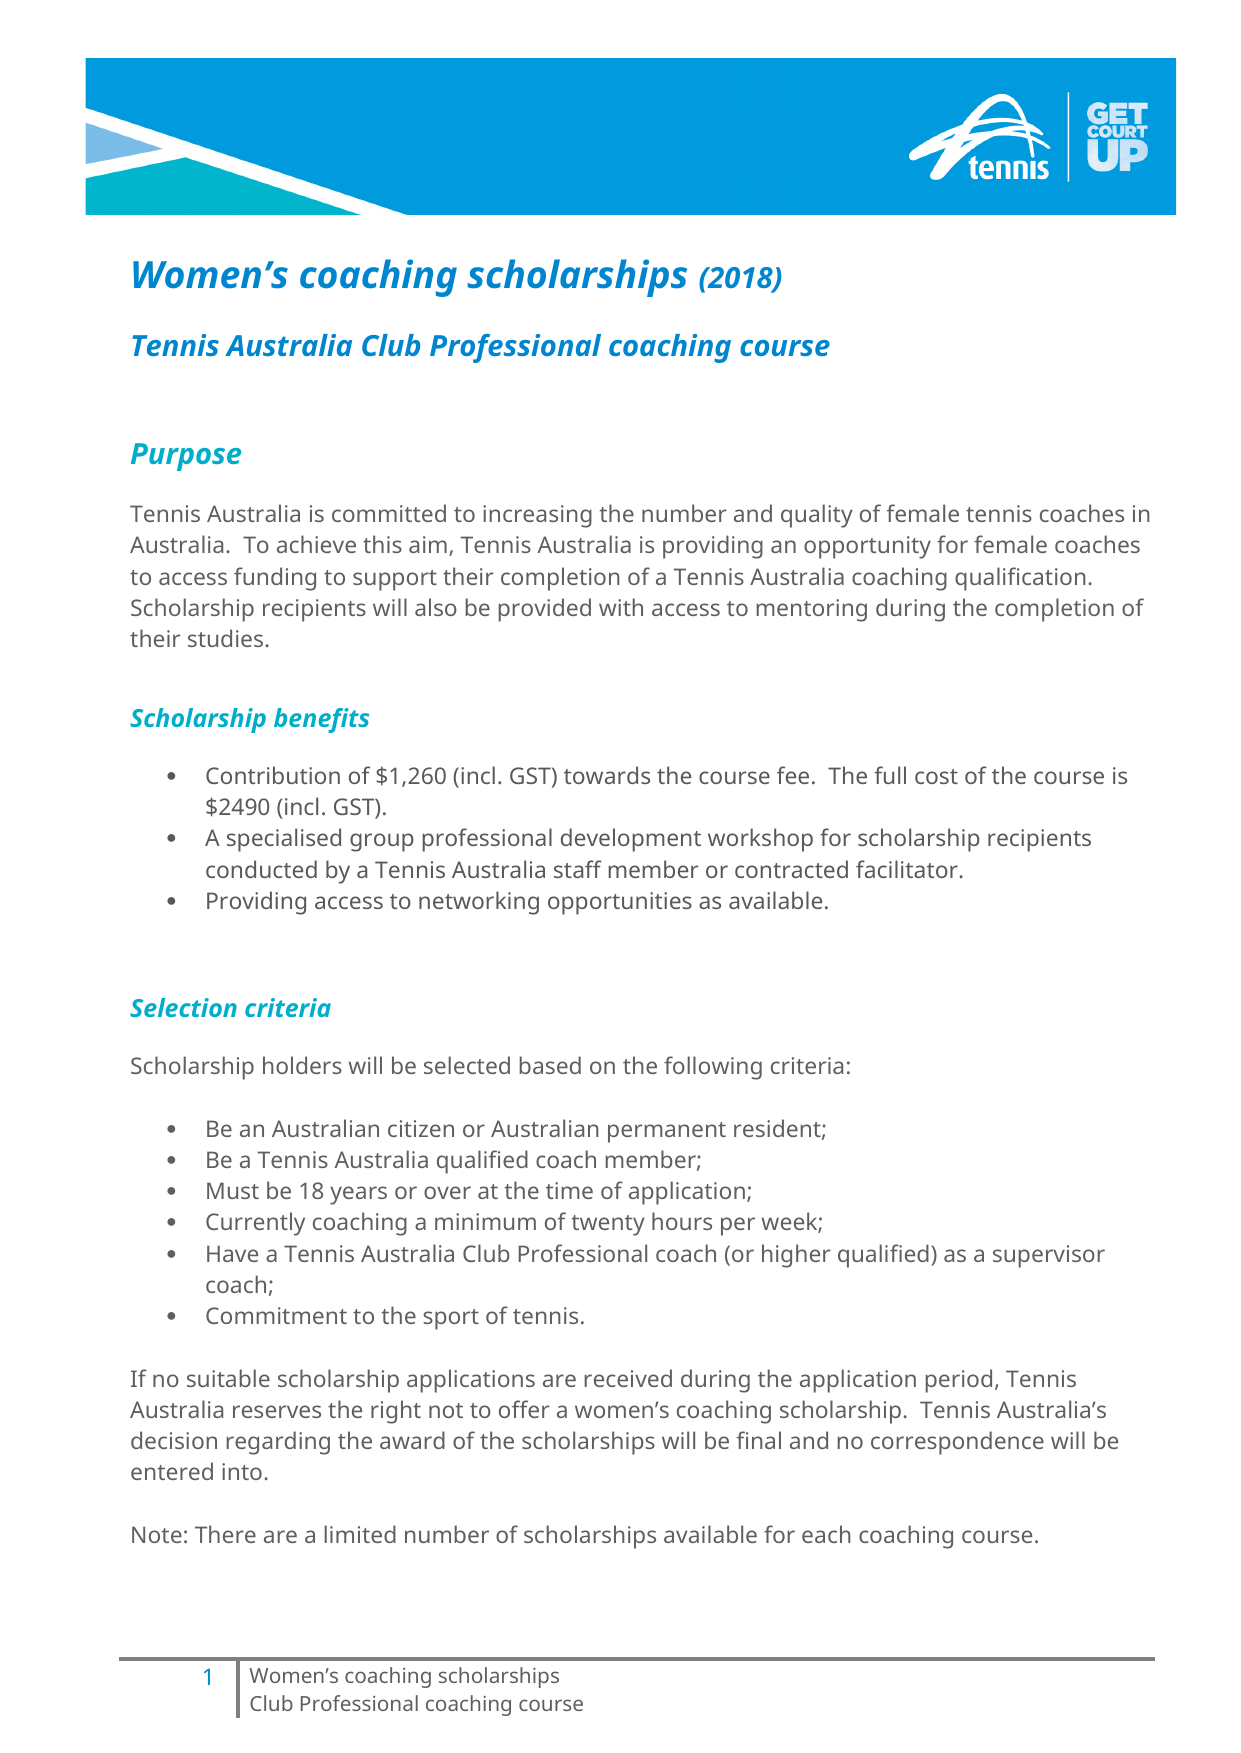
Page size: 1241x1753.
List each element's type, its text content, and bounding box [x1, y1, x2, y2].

list Commitment to the sport of tennis. [167, 1300, 1166, 1331]
list Contribution of $1,260 (incl. GST) towards the course fee. The full cost of the course is $2490 (incl. GST). [167, 760, 1166, 822]
list Providing access to networking opportunities as available. [167, 885, 1166, 916]
picture [980, 161, 993, 179]
text If no suitable scholarship applications are received during the application period, Tennis Australia reserves the right not to offer a women’s coaching scholarship. Tennis Australia’s decision regarding the award of the scholarships will be final and no correspondence will be entered into. [130, 1363, 1166, 1488]
list A specialised group professional development workshop for scholarship recipients conducted by a Tennis Australia staff member or contracted facilitator. [167, 822, 1166, 885]
picture [1100, 126, 1136, 137]
picture [969, 157, 977, 179]
text Scholarship holders will be selected based on the following criteria: [130, 1050, 1166, 1081]
list Currently coaching a minimum of twenty hours per week; [167, 1206, 1166, 1238]
list Have a Tennis Australia Club Professional coach (or higher qualified) as a supervisor coach; [167, 1238, 1166, 1300]
picture [1088, 103, 1107, 124]
picture [997, 161, 1010, 178]
list Be an Australian citizen or Australian permanent resident; [167, 1113, 1166, 1144]
picture [1088, 140, 1147, 171]
list Must be 18 years or over at the time of application; [167, 1175, 1166, 1206]
text Note: There are a limited number of scholarships available for each coaching course. [130, 1519, 1166, 1550]
picture [1038, 161, 1048, 179]
subtitle Tennis Australia Club Professional coaching course [130, 325, 1166, 364]
subtitle Women’s coaching scholarships (2018) [130, 249, 1166, 300]
subtitle Purpose [130, 433, 1166, 473]
picture [1088, 126, 1097, 137]
picture [1014, 161, 1027, 178]
text Tennis Australia is committed to increasing the number and quality of female tennis coaches in Australia. To achieve this aim, Tennis Australia is providing an opportunity for female coaches to access funding to support their completion of a Tennis Australia coaching qualification. Scholarship recipients will also be provided with access to mentoring during the completion of their studies. [130, 498, 1166, 654]
picture [1031, 161, 1035, 178]
picture [910, 95, 1049, 179]
subtitle Scholarship benefits [130, 701, 1166, 735]
picture [85, 109, 402, 215]
list Be a Tennis Australia qualified coach member; [167, 1144, 1166, 1175]
picture [1110, 103, 1147, 123]
subtitle Selection criteria [130, 991, 1166, 1025]
picture [1137, 126, 1147, 137]
